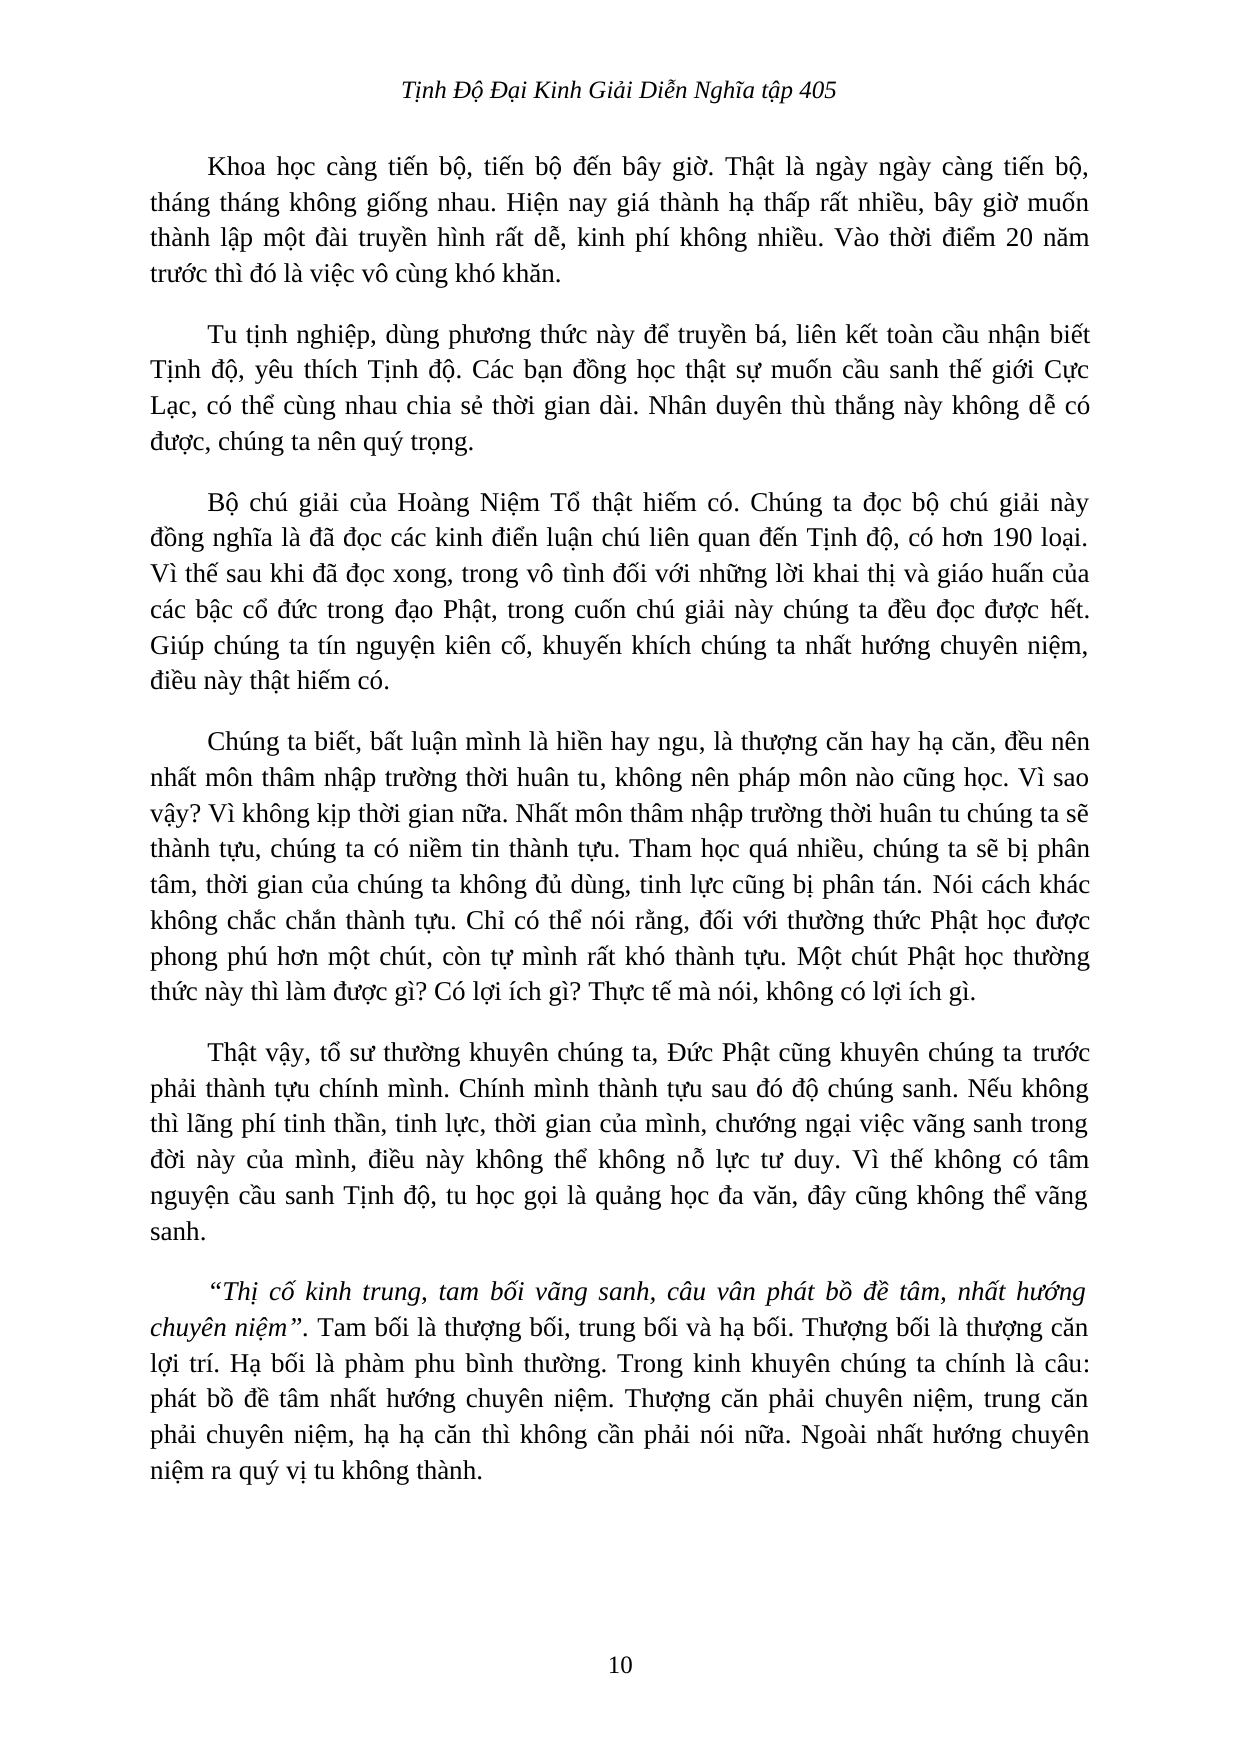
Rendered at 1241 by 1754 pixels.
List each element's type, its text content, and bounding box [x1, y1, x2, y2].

text Thật vậy, tổ sư thường khuyên chúng ta, Đức Phật cũng khuyên chúng ta trước phải thành tựu chính mình. Chính mình thành tựu sau đó độ chúng sanh. Nếu không thì lãng phí tinh thần, tinh lực, thời gian của mình, chướng ngại việc vãng sanh trong đời này của mình, điều này không thể không nỗ lực tư duy. Vì thế không có tâm nguyện cầu sanh Tịnh độ, tu học gọi là quảng học đa văn, đây cũng không thể vãng sanh. [150, 1036, 1090, 1246]
text “Thị cố kinh trung, tam bối vãng sanh, câu vân phát bồ đề tâm, nhất hướng chuyên niệm”. Tam bối là thượng bối, trung bối và hạ bối. Thượng bối là thượng căn lợi trí. Hạ bối là phàm phu bình thường. Trong kinh khuyên chúng ta chính là câu: phát bồ đề tâm nhất hướng chuyên niệm. Thượng căn phải chuyên niệm, trung căn phải chuyên niệm, hạ hạ căn thì không cần phải nói nữa. Ngoài nhất hướng chuyên niệm ra quý vị tu không thành. [150, 1275, 1090, 1485]
text Tu tịnh nghiệp, dùng phương thức này để truyền bá, liên kết toàn cầu nhận biết Tịnh độ, yêu thích Tịnh độ. Các bạn đồng học thật sự muốn cầu sanh thế giới Cực Lạc, có thể cùng nhau chia sẻ thời gian dài. Nhân duyên thù thắng này không dễ có được, chúng ta nên quý trọng. [150, 318, 1090, 456]
text Chúng ta biết, bất luận mình là hiền hay ngu, là thượng căn hay hạ căn, đều nên nhất môn thâm nhập trường thời huân tu, không nên pháp môn nào cũng học. Vì sao vậy? Vì không kịp thời gian nữa. Nhất môn thâm nhập trường thời huân tu chúng ta sẽ thành tựu, chúng ta có niềm tin thành tựu. Tham học quá nhiều, chúng ta sẽ bị phân tâm, thời gian của chúng ta không đủ dùng, tinh lực cũng bị phân tán. Nói cách khác không chắc chắn thành tựu. Chỉ có thể nói rằng, đối với thường thức Phật học được phong phú hơn một chút, còn tự mình rất khó thành tựu. Một chút Phật học thường thức này thì làm được gì? Có lợi ích gì? Thực tế mà nói, không có lợi ích gì. [150, 725, 1090, 1006]
text Bộ chú giải của Hoàng Niệm Tổ thật hiếm có. Chúng ta đọc bộ chú giải này đồng nghĩa là đã đọc các kinh điển luận chú liên quan đến Tịnh độ, có hơn 190 loại. Vì thế sau khi đã đọc xong, trong vô tình đối với những lời khai thị và giáo huấn của các bậc cổ đức trong đạo Phật, trong cuốn chú giải này chúng ta đều đọc được hết. Giúp chúng ta tín nguyện kiên cố, khuyến khích chúng ta nhất hướng chuyên niệm, điều này thật hiếm có. [150, 486, 1090, 696]
text Khoa học càng tiến bộ, tiến bộ đến bây giờ. Thật là ngày ngày càng tiến bộ, tháng tháng không giống nhau. Hiện nay giá thành hạ thấp rất nhiều, bây giờ muốn thành lập một đài truyền hình rất dễ, kinh phí không nhiều. Vào thời điểm 20 năm trước thì đó là việc vô cùng khó khăn. [150, 150, 1090, 288]
